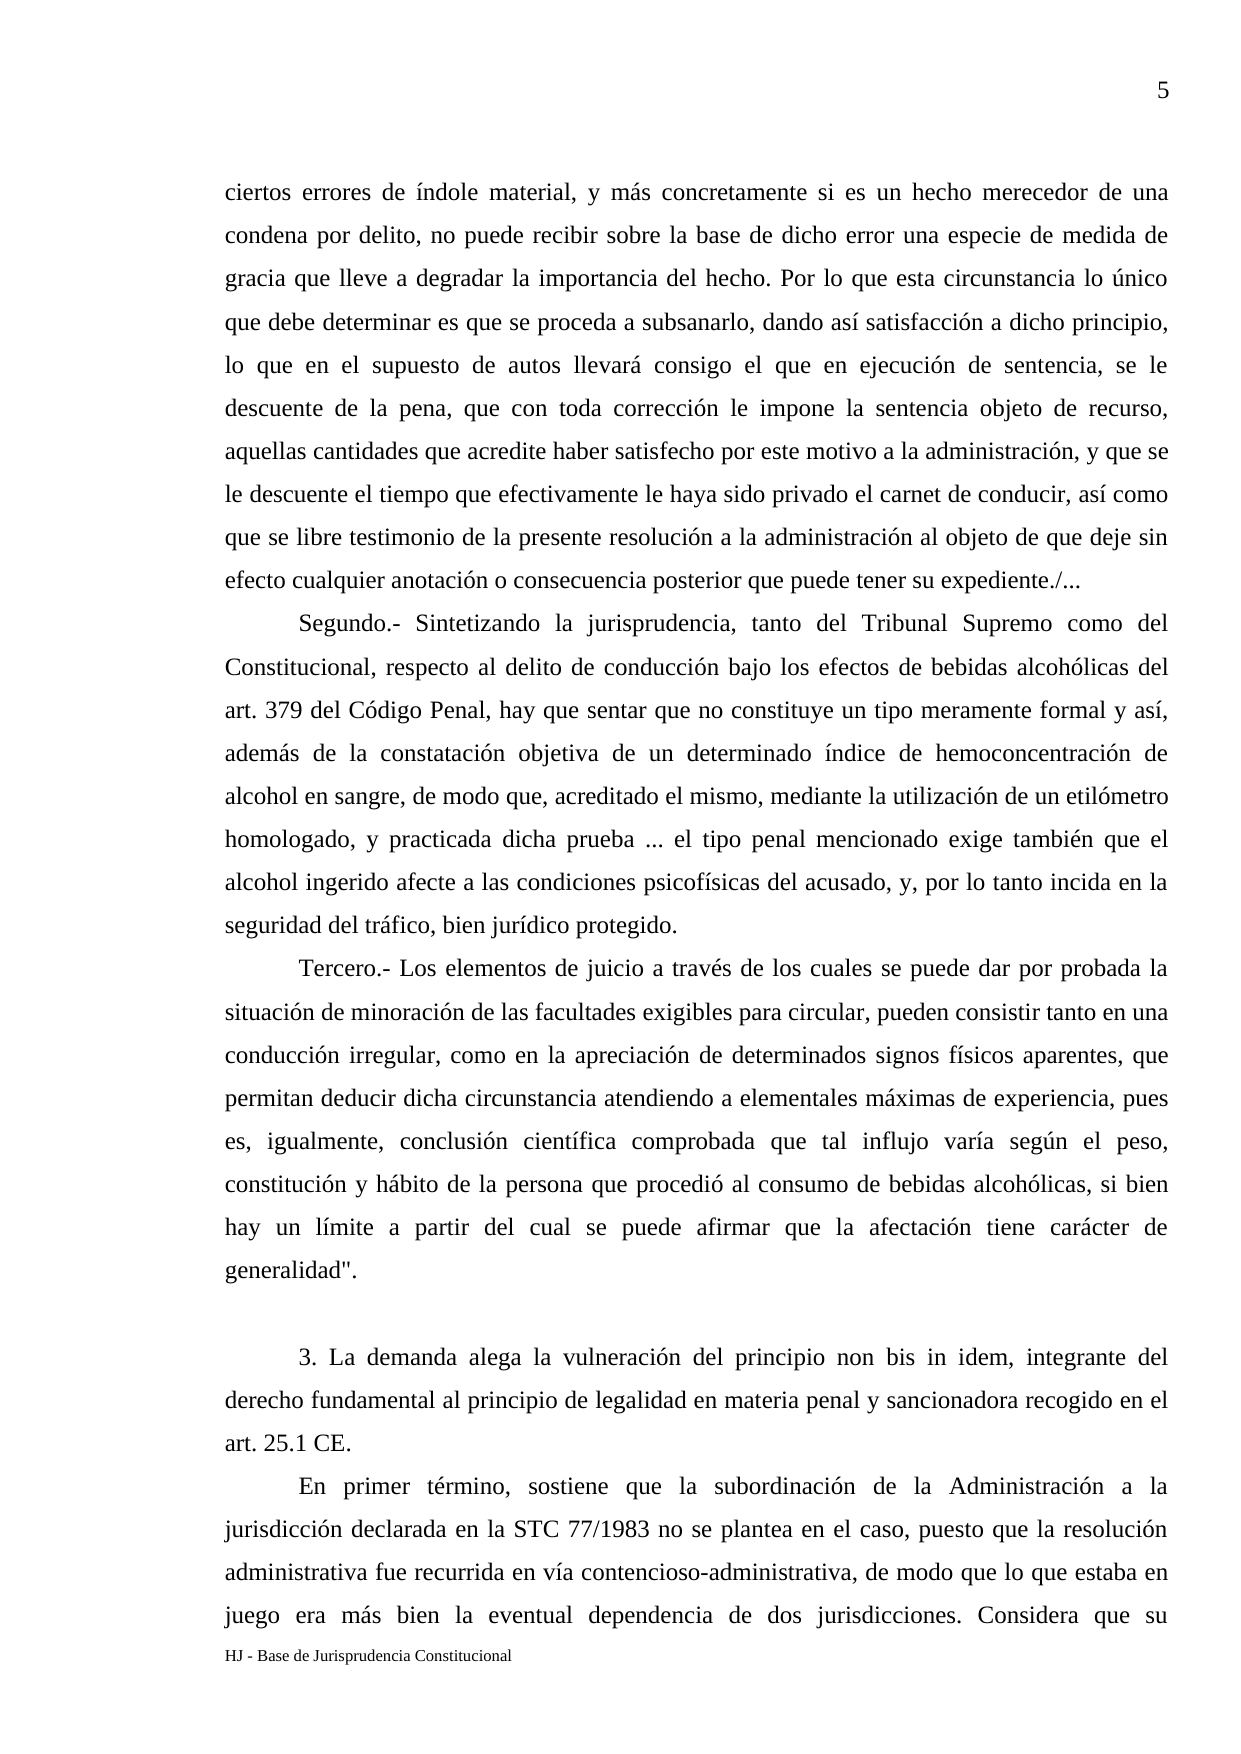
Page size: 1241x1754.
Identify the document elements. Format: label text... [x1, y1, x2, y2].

text 3. La demanda alega la vulneración del principio non bis in idem, integrante del derecho fundamental al principio de legalidad en materia penal y sancionadora recogido en el art. 25.1 CE. [224, 1342, 1169, 1457]
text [224, 177, 1169, 594]
text Segundo.- Sintetizando la jurisprudencia, tanto del Tribunal Supremo como del Constitucional, respecto al delito de conducción bajo los efectos de bebidas alcohólicas del art. 379 del Código Penal, hay que sentar que no constituye un tipo meramente formal y así, además de la constatación objetiva de un determinado índice de hemoconcentración de alcohol en sangre, de modo que, acreditado el mismo, mediante la utilización de un etilómetro homologado, y practicada dicha prueba ... el tipo penal mencionado exige también que el alcohol ingerido afecte a las condiciones psicofísicas del acusado, y, por lo tanto incida en la seguridad del tráfico, bien jurídico protegido. [224, 608, 1169, 939]
text Tercero.- Los elementos de juicio a través de los cuales se puede dar por probada la situación de minoración de las facultades exigibles para circular, pueden consistir tanto en una conducción irregular, como en la apreciación de determinados signos físicos aparentes, que permitan deducir dicha circunstancia atendiendo a elementales máximas de experiencia, pues es, igualmente, conclusión científica comprobada que tal influjo varía según el peso, constitución y hábito de la persona que procedió al consumo de bebidas alcohólicas, si bien hay un límite a partir del cual se puede afirmar que la afectación tiene carácter de generalidad". [224, 953, 1169, 1284]
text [224, 1471, 1169, 1629]
